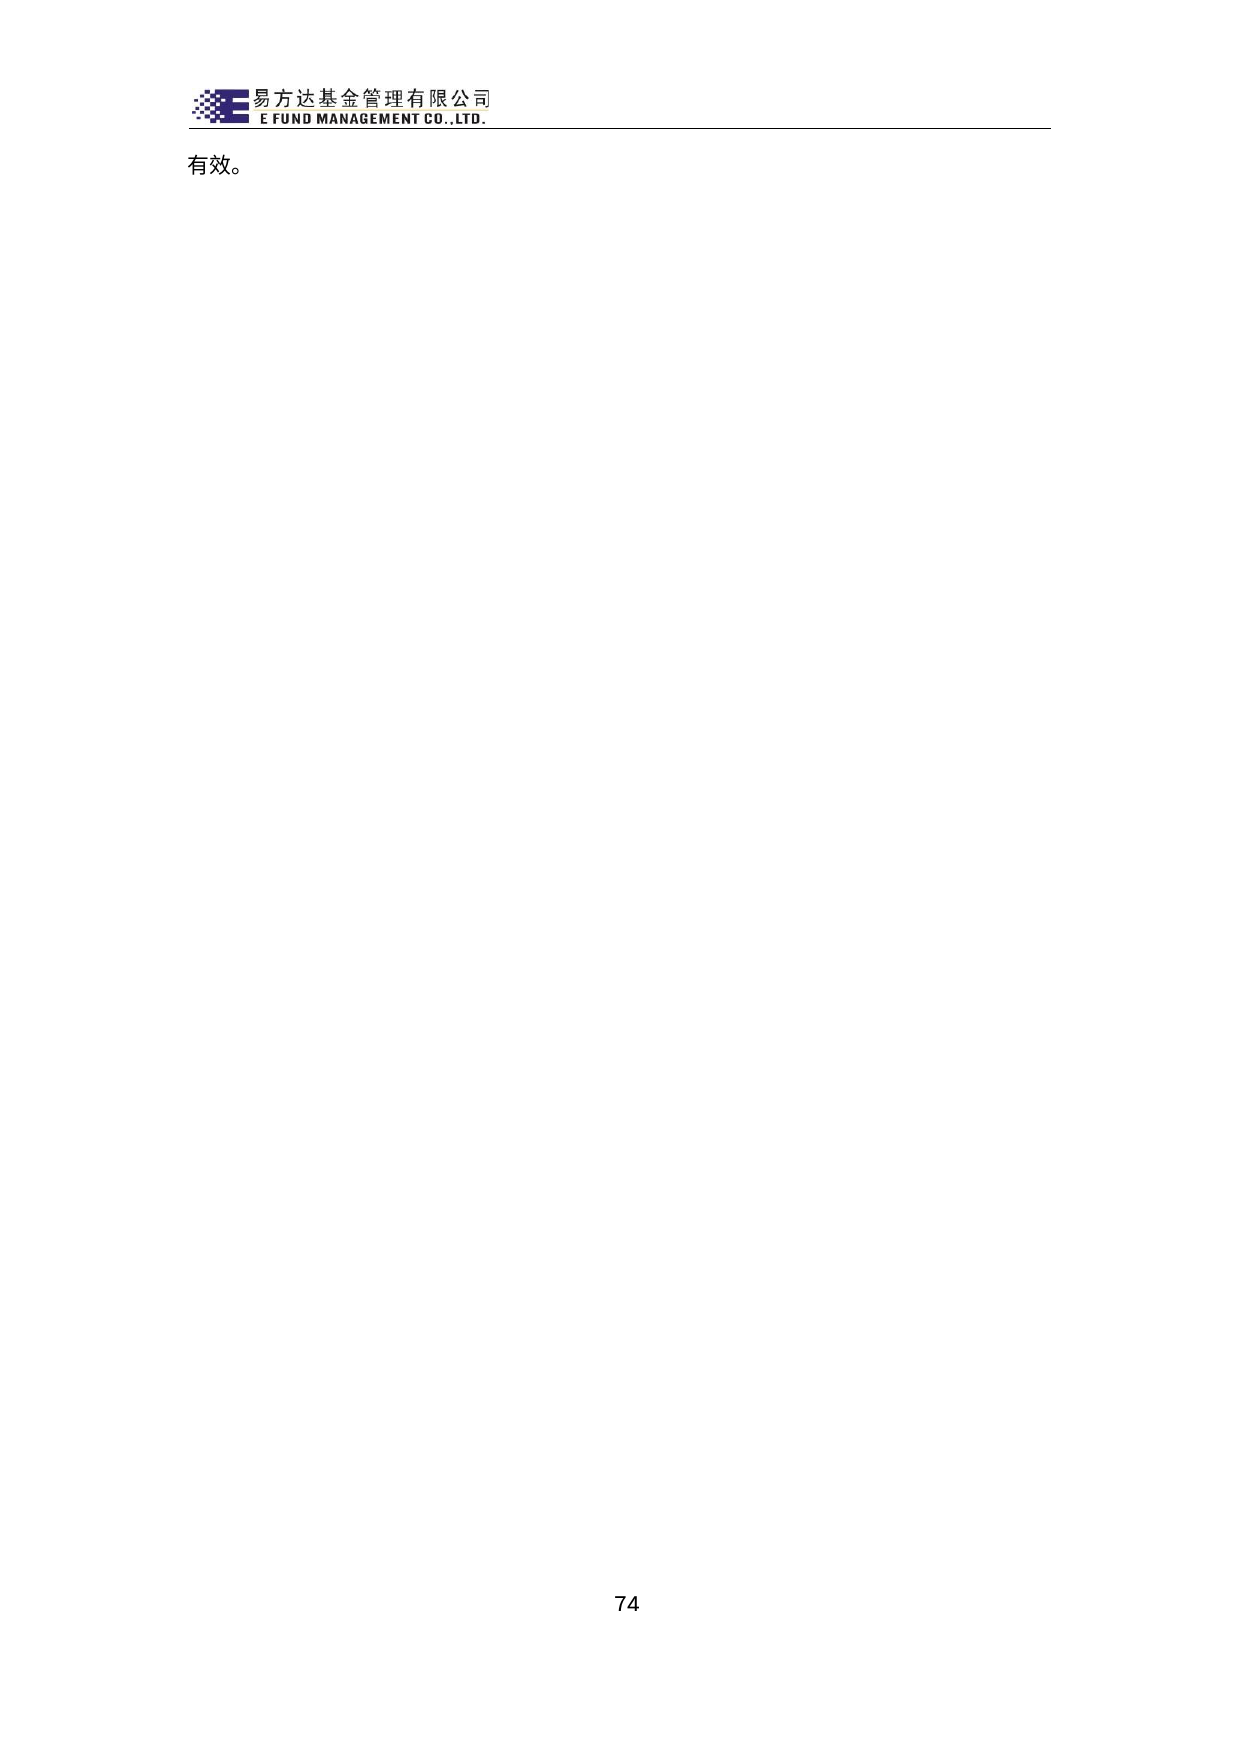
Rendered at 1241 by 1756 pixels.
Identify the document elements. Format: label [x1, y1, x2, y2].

picture [192, 88, 489, 125]
text [187, 148, 1053, 179]
